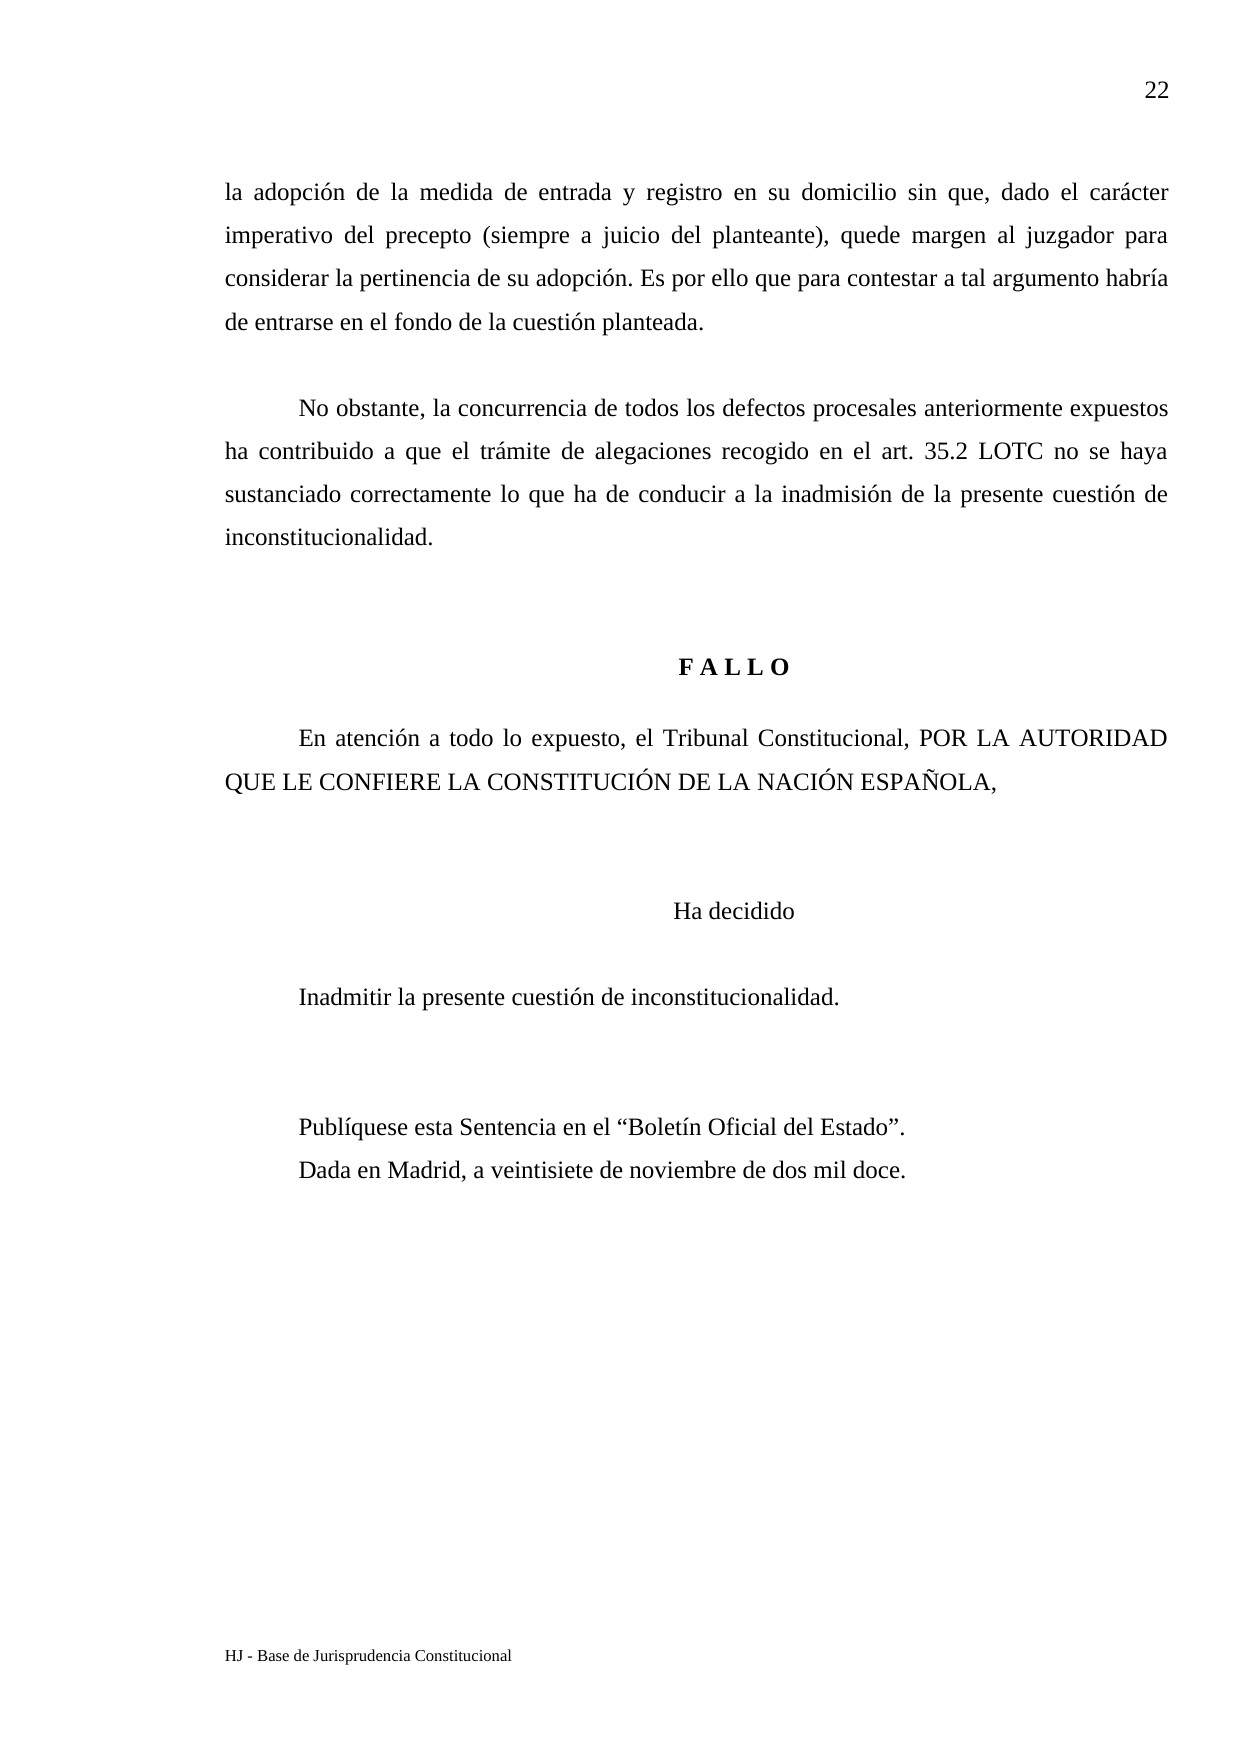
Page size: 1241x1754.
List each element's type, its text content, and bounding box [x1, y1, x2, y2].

subtitle F A L L O [224, 652, 1169, 680]
text Ha decidido [224, 896, 1169, 925]
text Publíquese esta Sentencia en el “Boletín Oficial del Estado”. [224, 1112, 1169, 1140]
text No obstante, la concurrencia de todos los defectos procesales anteriormente expuestos ha contribuido a que el trámite de alegaciones recogido en el art. 35.2 LOTC no se haya sustanciado correctamente lo que ha de conducir a la inadmisión de la presente cuestión de inconstitucionalidad. [224, 393, 1169, 551]
text Inadmitir la presente cuestión de inconstitucionalidad. [224, 982, 1169, 1011]
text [224, 177, 1169, 335]
text En atención a todo lo expuesto, el Tribunal Constitucional, POR LA AUTORIDAD QUE LE CONFIERE LA CONSTITUCIÓN DE LA NACIÓN ESPAÑOLA, [224, 723, 1169, 795]
text Dada en Madrid, a veintisiete de noviembre de dos mil doce. [224, 1155, 1169, 1183]
